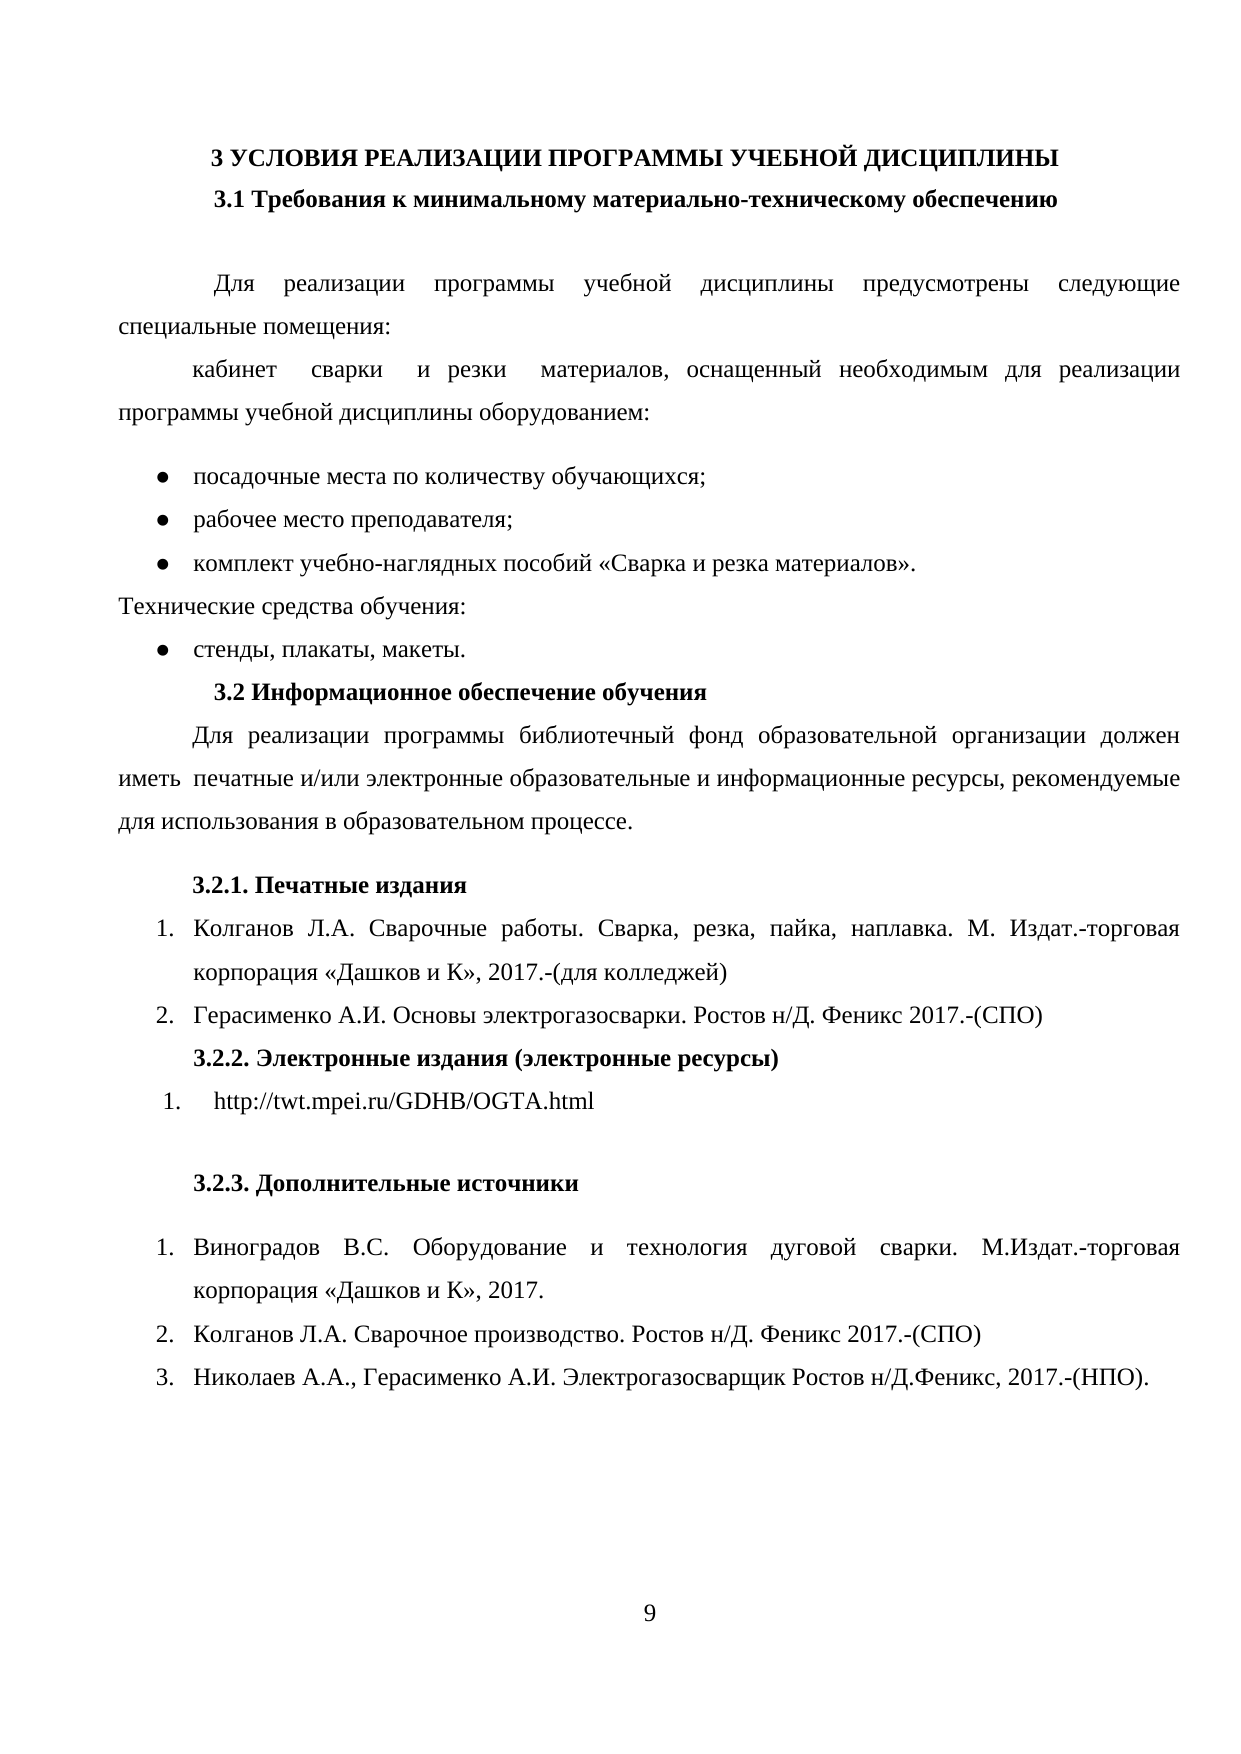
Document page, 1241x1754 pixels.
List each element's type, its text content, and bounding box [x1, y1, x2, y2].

list посадочные места по количеству обучающихся; [156, 461, 1181, 490]
text Для реализации программы библиотечный фонд образовательной организации должен иметь печатные и/или электронные образовательные и информационные ресурсы, рекомендуемые для использования в образовательном процессе. [118, 720, 1181, 835]
text 3.2.2. Электронные издания (электронные ресурсы) [193, 1043, 1181, 1072]
list Николаев А.А., Герасименко А.И. Электрогазосварщик Ростов н/Д.Феникс, 2017.-(НПО). [156, 1362, 1181, 1391]
list Герасименко А.И. Основы электрогазосварки. Ростов н/Д. Феникс 2017.-(СПО) [156, 1000, 1181, 1028]
text кабинет сварки и резки материалов, оснащенный необходимым для реализации программы учебной дисциплины оборудованием: [118, 354, 1181, 426]
list комплект учебно-наглядных пособий «Сварка и резка материалов». [156, 548, 1181, 576]
text 3.2.1. Печатные издания [155, 870, 1181, 899]
text 3.1 Требования к минимальному материально-техническому обеспечению [118, 184, 1181, 213]
text Для реализации программы учебной дисциплины предусмотрены следующие специальные помещения: [118, 268, 1181, 340]
list рабочее место преподавателя; [156, 504, 1181, 533]
list 3.2.3. Дополнительные источники [193, 1168, 1181, 1197]
list Колганов Л.А. Сварочное производство. Ростов н/Д. Феникс 2017.-(СПО) [156, 1319, 1181, 1347]
text 3 УСЛОВИЯ РЕАЛИЗАЦИИ ПРОГРАММЫ УЧЕБНОЙ ДИСЦИПЛИНЫ [118, 143, 1181, 172]
list Виноградов В.С. Оборудование и технология дуговой сварки. М.Издат.-торговая корпорация «Дашков и К», 2017. [156, 1232, 1181, 1304]
list стенды, плакаты, макеты. [156, 634, 1181, 663]
list Колганов Л.А. Сварочные работы. Сварка, резка, пайка, наплавка. М. Издат.-торговая корпорация «Дашков и К», 2017.-(для колледжей) [156, 913, 1181, 985]
list http://twt.mpei.ru/GDHB/OGTA.html [162, 1086, 1181, 1115]
text Технические средства обучения: [118, 591, 1181, 619]
text 3.2 Информационное обеспечение обучения [118, 677, 1181, 706]
